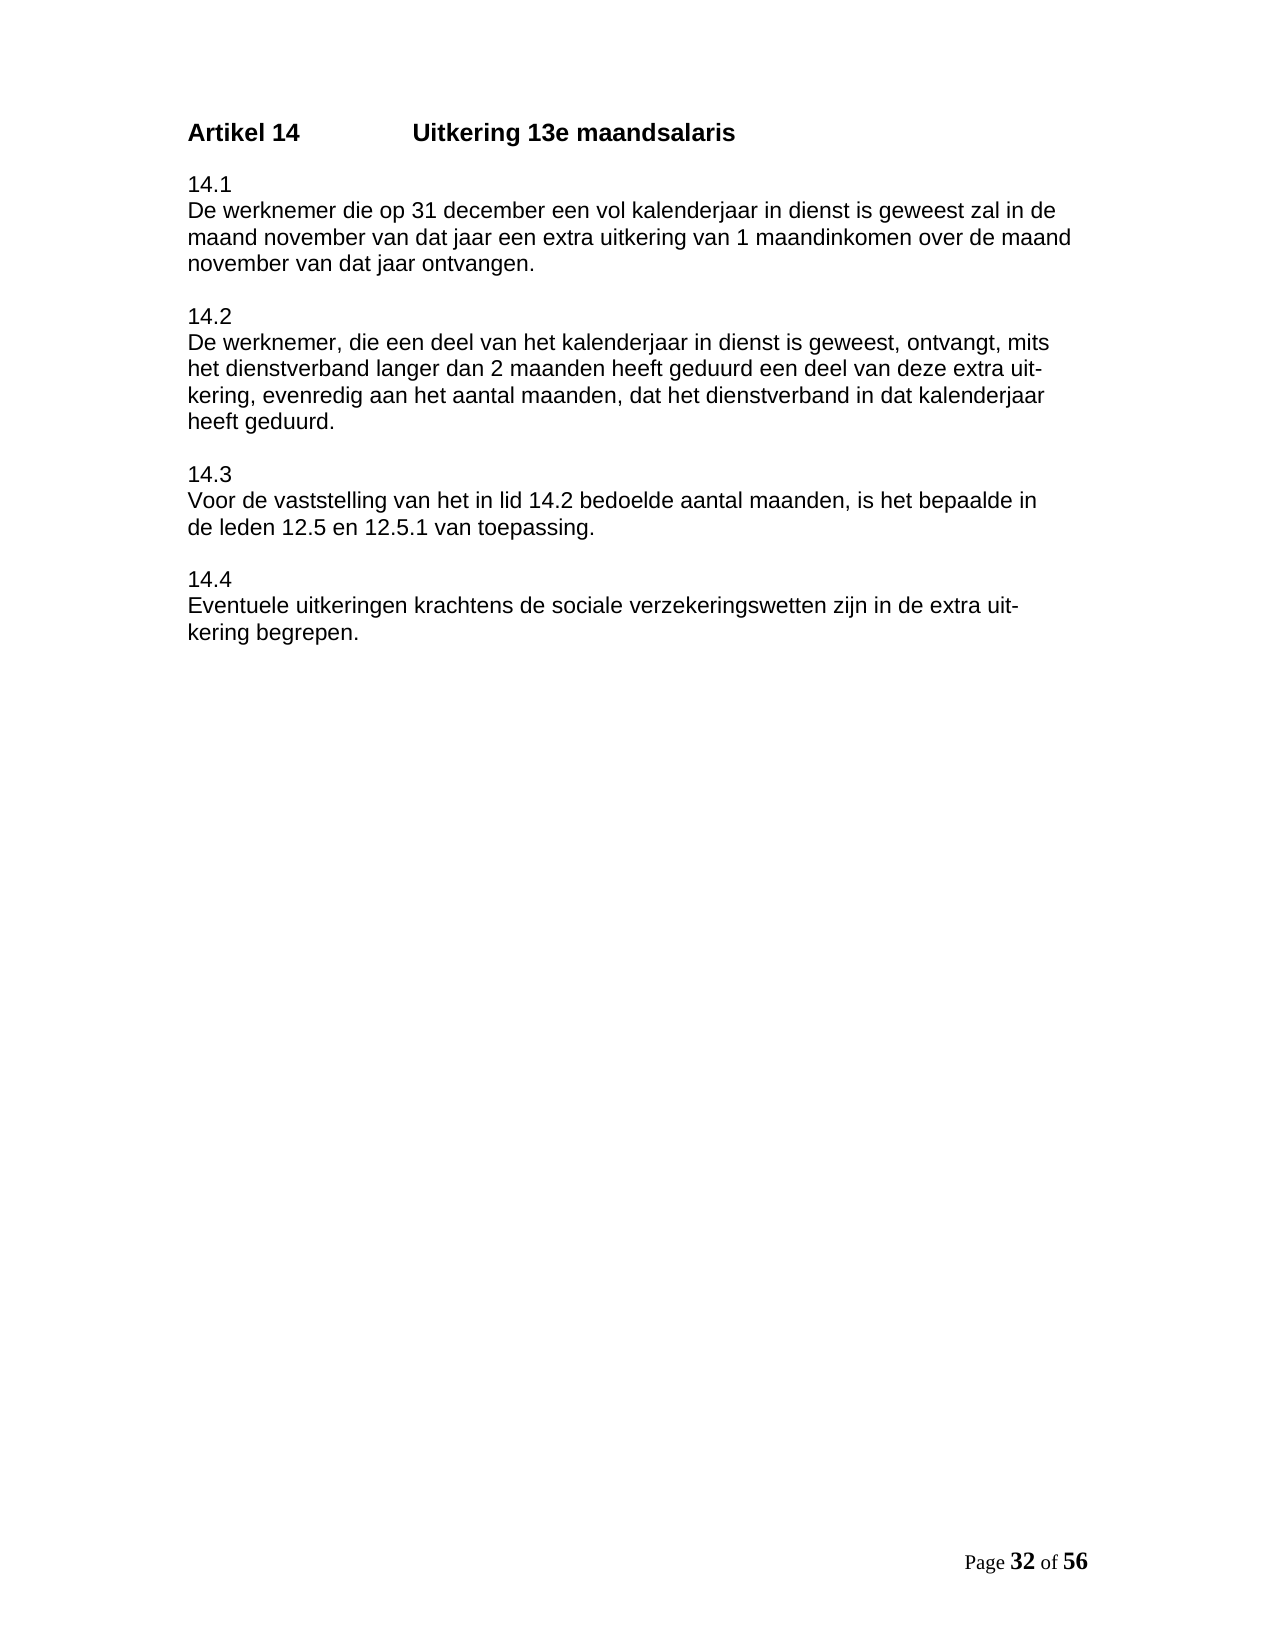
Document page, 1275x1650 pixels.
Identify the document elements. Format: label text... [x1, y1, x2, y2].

text 14.1 [187, 171, 1074, 197]
text Voor de vaststelling van het in lid 14.2 bedoelde aantal maanden, is het bepaalde in de leden 12.5 en 12.5.1 van toepassing. [187, 487, 1074, 540]
subtitle Artikel 14 Uitkering 13e maandsalaris [187, 118, 1088, 147]
text 14.3 [187, 461, 1074, 487]
text 14.4 [187, 566, 1074, 592]
text Eventuele uitkeringen krachtens de sociale verzekeringswetten zijn in de extra uit-kering begrepen. [187, 592, 1074, 645]
text De werknemer die op 31 december een vol kalenderjaar in dienst is geweest zal in de maand november van dat jaar een extra uitkering van 1 maandinkomen over de maand november van dat jaar ontvangen. [187, 197, 1074, 276]
text De werknemer, die een deel van het kalenderjaar in dienst is geweest, ontvangt, mits het dienstverband langer dan 2 maanden heeft geduurd een deel van deze extra uit-kering, evenredig aan het aantal maanden, dat het dienstverband in dat kalenderjaar heeft geduurd. [187, 329, 1074, 434]
text 14.2 [187, 303, 1074, 329]
